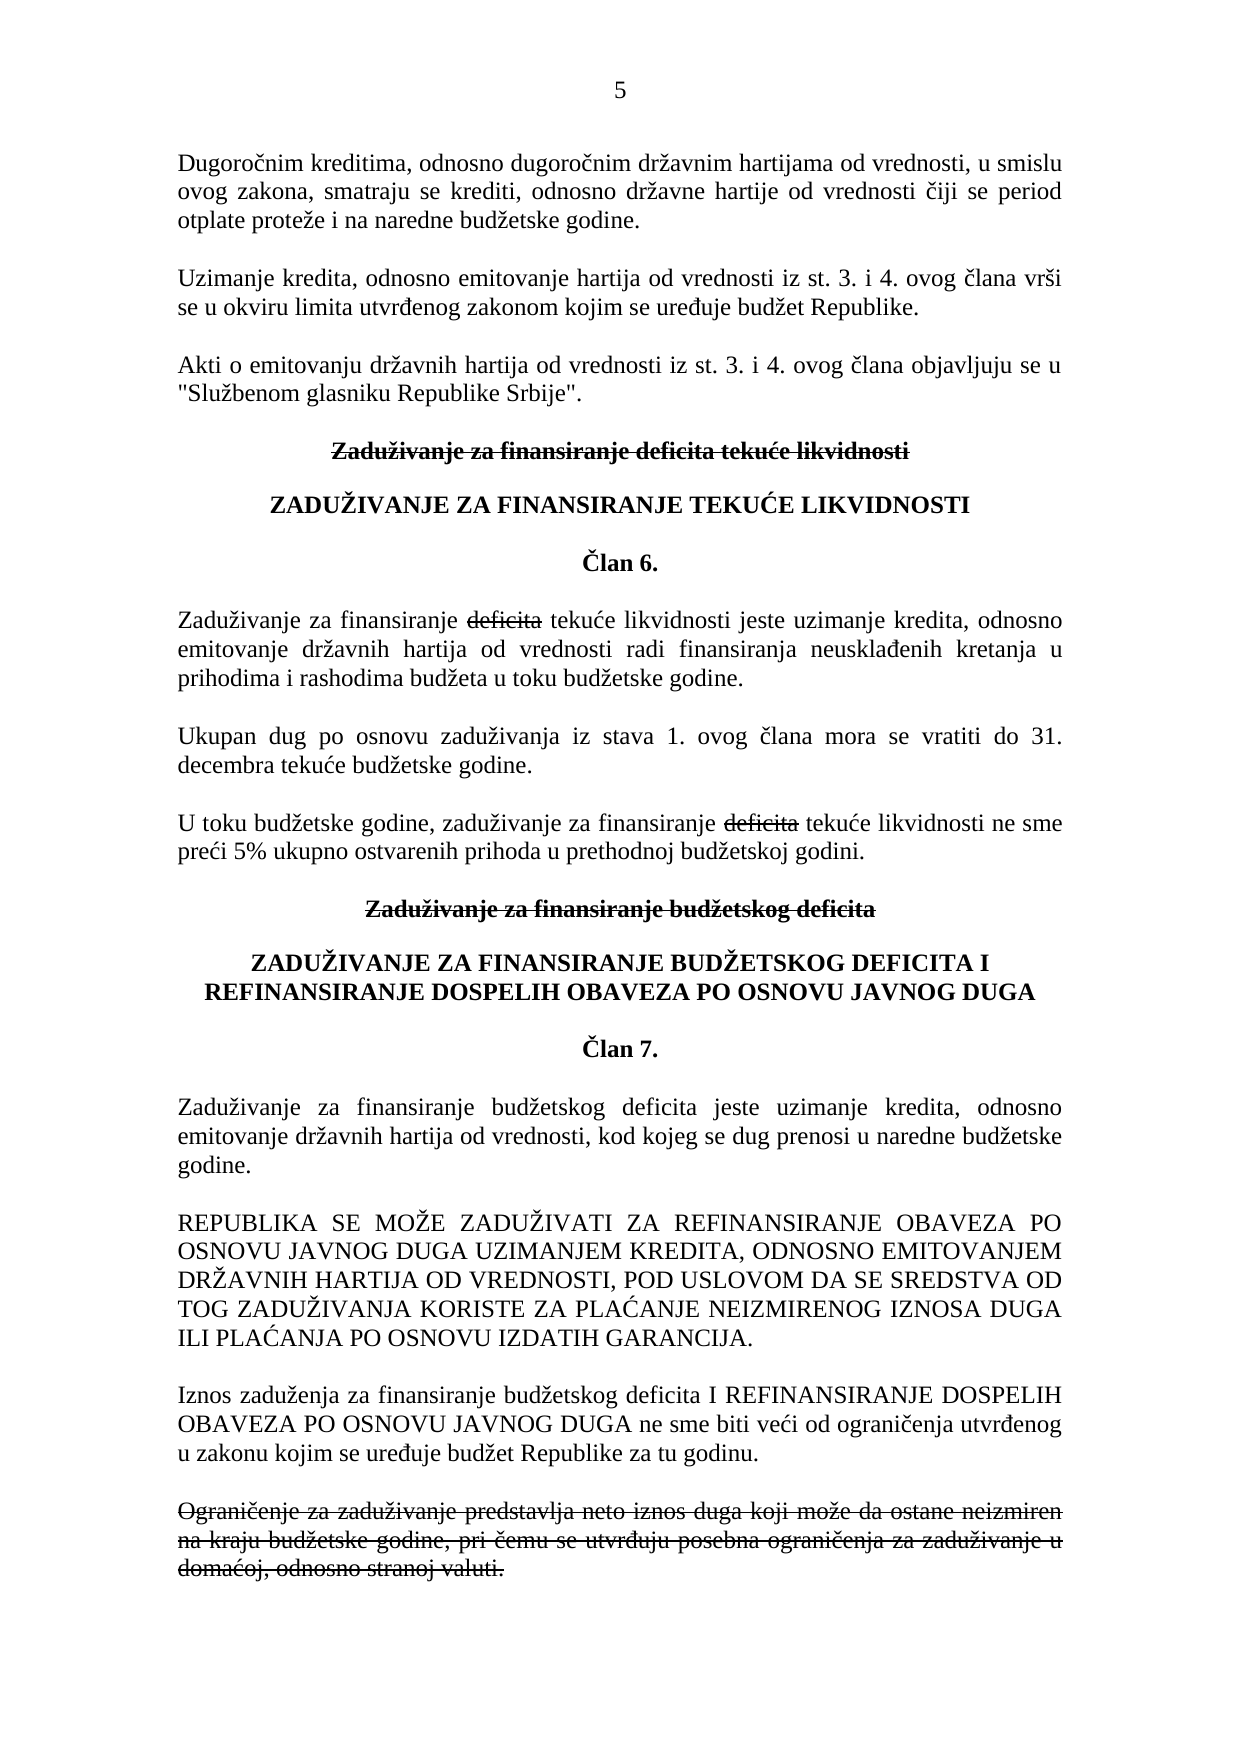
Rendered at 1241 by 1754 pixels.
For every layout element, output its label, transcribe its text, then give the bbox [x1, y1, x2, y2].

text Član 6. [177, 548, 1063, 576]
text Iznos zaduženja za finansiranje budžetskog deficita I REFINANSIRANJE DOSPELIH OBAVEZA PO OSNOVU JAVNOG DUGA ne sme biti veći od ograničenja utvrđenog u zakonu kojim se uređuje budžet Republike za tu godinu. [177, 1381, 1063, 1467]
text Ukupan dug po osnovu zaduživanja iz stava 1. ovog člana mora se vratiti do 31. decembra tekuće budžetske godine. [177, 721, 1063, 778]
text Ograničenje za zaduživanje predstavlja neto iznos duga koji može da ostane neizmiren na kraju budžetske godine, pri čemu se utvrđuju posebna ograničenja za zaduživanje u domaćoj, odnosno stranoj valuti. [177, 1496, 1063, 1512]
text Zaduživanje za finansiranje deficita tekuće likvidnosti [177, 436, 1063, 465]
text Akti o emitovanju državnih hartija od vrednosti iz st. 3. i 4. ovog člana objavljuju se u "Službenom glasniku Republike Srbije". [177, 350, 1063, 407]
text Zaduživanje za finansiranje budžetskog deficita [177, 894, 1063, 923]
text REPUBLIKA SE MOŽE ZADUŽIVATI ZA REFINANSIRANJE OBAVEZA PO OSNOVU JAVNOG DUGA UZIMANJEM KREDITA, ODNOSNO EMITOVANJEM DRŽAVNIH HARTIJA OD VREDNOSTI, POD USLOVOM DA SE SREDSTVA OD TOG ZADUŽIVANJA KORISTE ZA PLAĆANJE NEIZMIRENOG IZNOSA DUGA ILI PLAĆANJA PO OSNOVU IZDATIH GARANCIJA. [177, 1208, 1063, 1351]
text Zaduživanje za finansiranje budžetskog deficita jeste uzimanje kredita, odnosno emitovanje državnih hartija od vrednosti, kod kojeg se dug prenosi u naredne budžetske godine. [177, 1092, 1063, 1178]
text Ograničenje za zaduživanje predstavlja neto iznos duga koji može da ostane neizmiren na kraju budžetske godine, pri čemu se utvrđuju posebna ograničenja za zaduživanje u domaćoj, odnosno stranoj valuti. [177, 1541, 1063, 1582]
text Ograničenje za zaduživanje predstavlja neto iznos duga koji može da ostane neizmiren na kraju budžetske godine, pri čemu se utvrđuju posebna ograničenja za zaduživanje u domaćoj, odnosno stranoj valuti. [177, 1513, 1063, 1540]
text Uzimanje kredita, odnosno emitovanje hartija od vrednosti iz st. 3. i 4. ovog člana vrši se u okviru limita utvrđenog zakonom kojim se uređuje budžet Republike. [177, 263, 1063, 321]
text U toku budžetske godine, zaduživanje za finansiranje deficita tekuće likvidnosti ne sme preći 5% ukupno ostvarenih prihoda u prethodnoj budžetskoj godini. [177, 808, 1063, 865]
text Zaduživanje za finansiranje deficita tekuće likvidnosti jeste uzimanje kredita, odnosno emitovanje državnih hartija od vrednosti radi finansiranja neusklađenih kretanja u prihodima i rashodima budžeta u toku budžetske godine. [177, 606, 1063, 692]
text Član 7. [177, 1034, 1063, 1063]
text Dugoročnim kreditima, odnosno dugoročnim državnim hartijama od vrednosti, u smislu ovog zakona, smatraju se krediti, odnosno državne hartije od vrednosti čiji se period otplate proteže i na naredne budžetske godine. [177, 148, 1063, 234]
text ZADUŽIVANJE ZA FINANSIRANJE BUDŽETSKOG DEFICITA I REFINANSIRANJE DOSPELIH OBAVEZA PO OSNOVU JAVNOG DUGA [177, 948, 1063, 1006]
text ZADUŽIVANJE ZA FINANSIRANJE TEKUĆE LIKVIDNOSTI [177, 490, 1063, 519]
